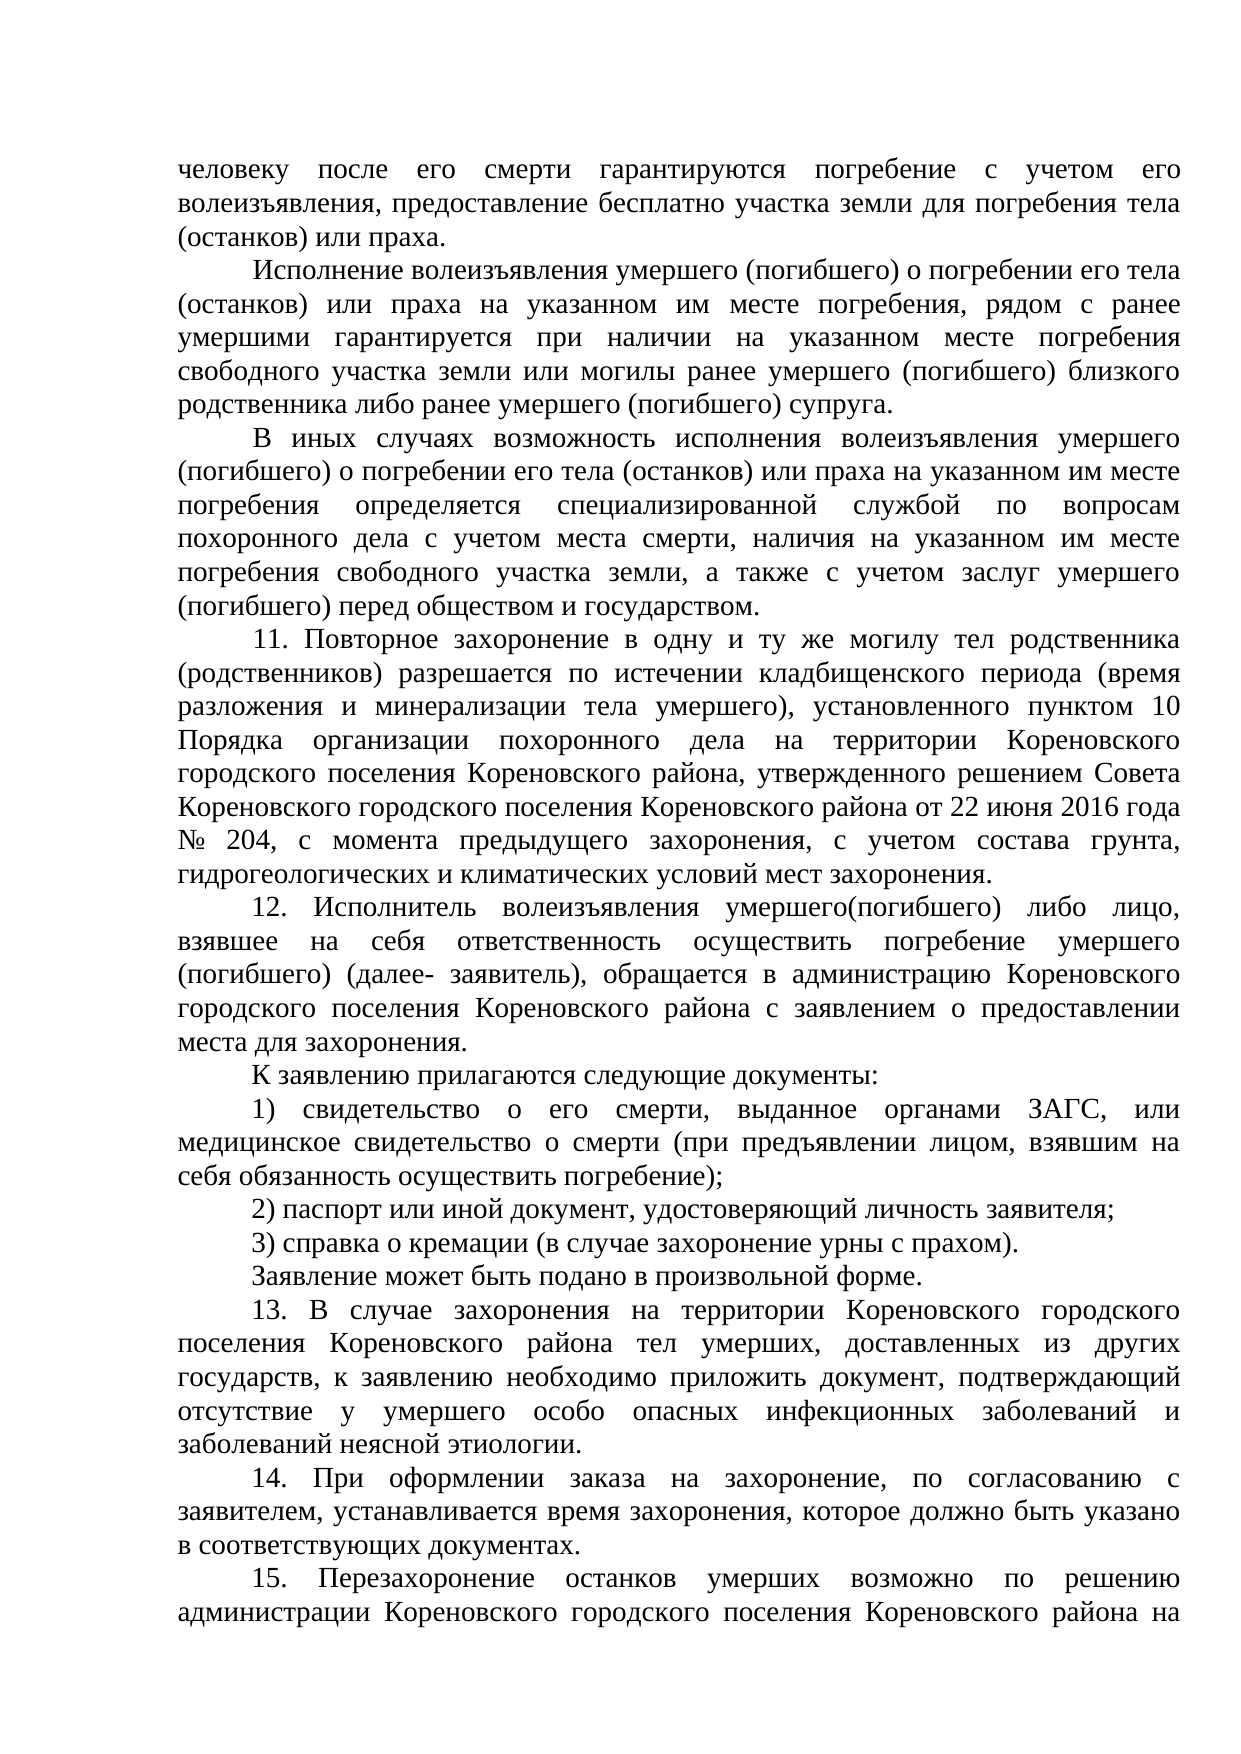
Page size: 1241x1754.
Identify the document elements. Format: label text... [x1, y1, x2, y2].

text 13. В случае захоронения на территории Кореновского городского поселения Кореновского района тел умерших, доставленных из других государств, к заявлению необходимо приложить документ, подтверждающий отсутствие у умершего особо опасных инфекционных заболеваний и заболеваний неясной этиологии. [177, 1292, 1181, 1460]
text Исполнение волеизъявления умершего (погибшего) о погребении его тела (останков) или праха на указанном им месте погребения, рядом с ранее умершими гарантируется при наличии на указанном месте погребения свободного участка земли или могилы ранее умершего (погибшего) близкого родственника либо ранее умершего (погибшего) супруга. [177, 252, 1181, 420]
text 2) паспорт или иной документ, удостоверяющий личность заявителя; [177, 1191, 1181, 1225]
text 14. При оформлении заказа на захоронение, по согласованию с заявителем, устанавливается время захоронения, которое должно быть указано в соответствующих документах. [177, 1460, 1181, 1560]
text 3) справка о кремации (в случае захоронение урны с прахом). [177, 1225, 1181, 1258]
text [177, 1560, 1181, 1627]
text 12. Исполнитель волеизъявления умершего(погибшего) либо лицо, взявшее на себя ответственность осуществить погребение умершего (погибшего) (далее- заявитель), обращается в администрацию Кореновского городского поселения Кореновского района с заявлением о предоставлении места для захоронения. [177, 889, 1181, 1057]
text В иных случаях возможность исполнения волеизъявления умершего (погибшего) о погребении его тела (останков) или праха на указанном им месте погребения определяется специализированной службой по вопросам похоронного дела с учетом места смерти, наличия на указанном им месте погребения свободного участка земли, а также с учетом заслуг умершего (погибшего) перед обществом и государством. [177, 420, 1181, 621]
text К заявлению прилагаются следующие документы: [177, 1057, 1181, 1091]
text 11. Повторное захоронение в одну и ту же могилу тел родственника (родственников) разрешается по истечении кладбищенского периода (время разложения и минерализации тела умершего), установленного пунктом 10 Порядка организации похоронного дела на территории Кореновского городского поселения Кореновского района, утвержденного решением Совета Кореновского городского поселения Кореновского района от 22 июня 2016 года № 204, с момента предыдущего захоронения, с учетом состава грунта, гидрогеологических и климатических условий мест захоронения. [177, 621, 1181, 889]
text 1) свидетельство о его смерти, выданное органами ЗАГС, или медицинское свидетельство о смерти (при предъявлении лицом, взявшим на себя обязанность осуществить погребение); [177, 1091, 1181, 1191]
text Заявление может быть подано в произвольной форме. [177, 1258, 1181, 1292]
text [177, 152, 1181, 252]
